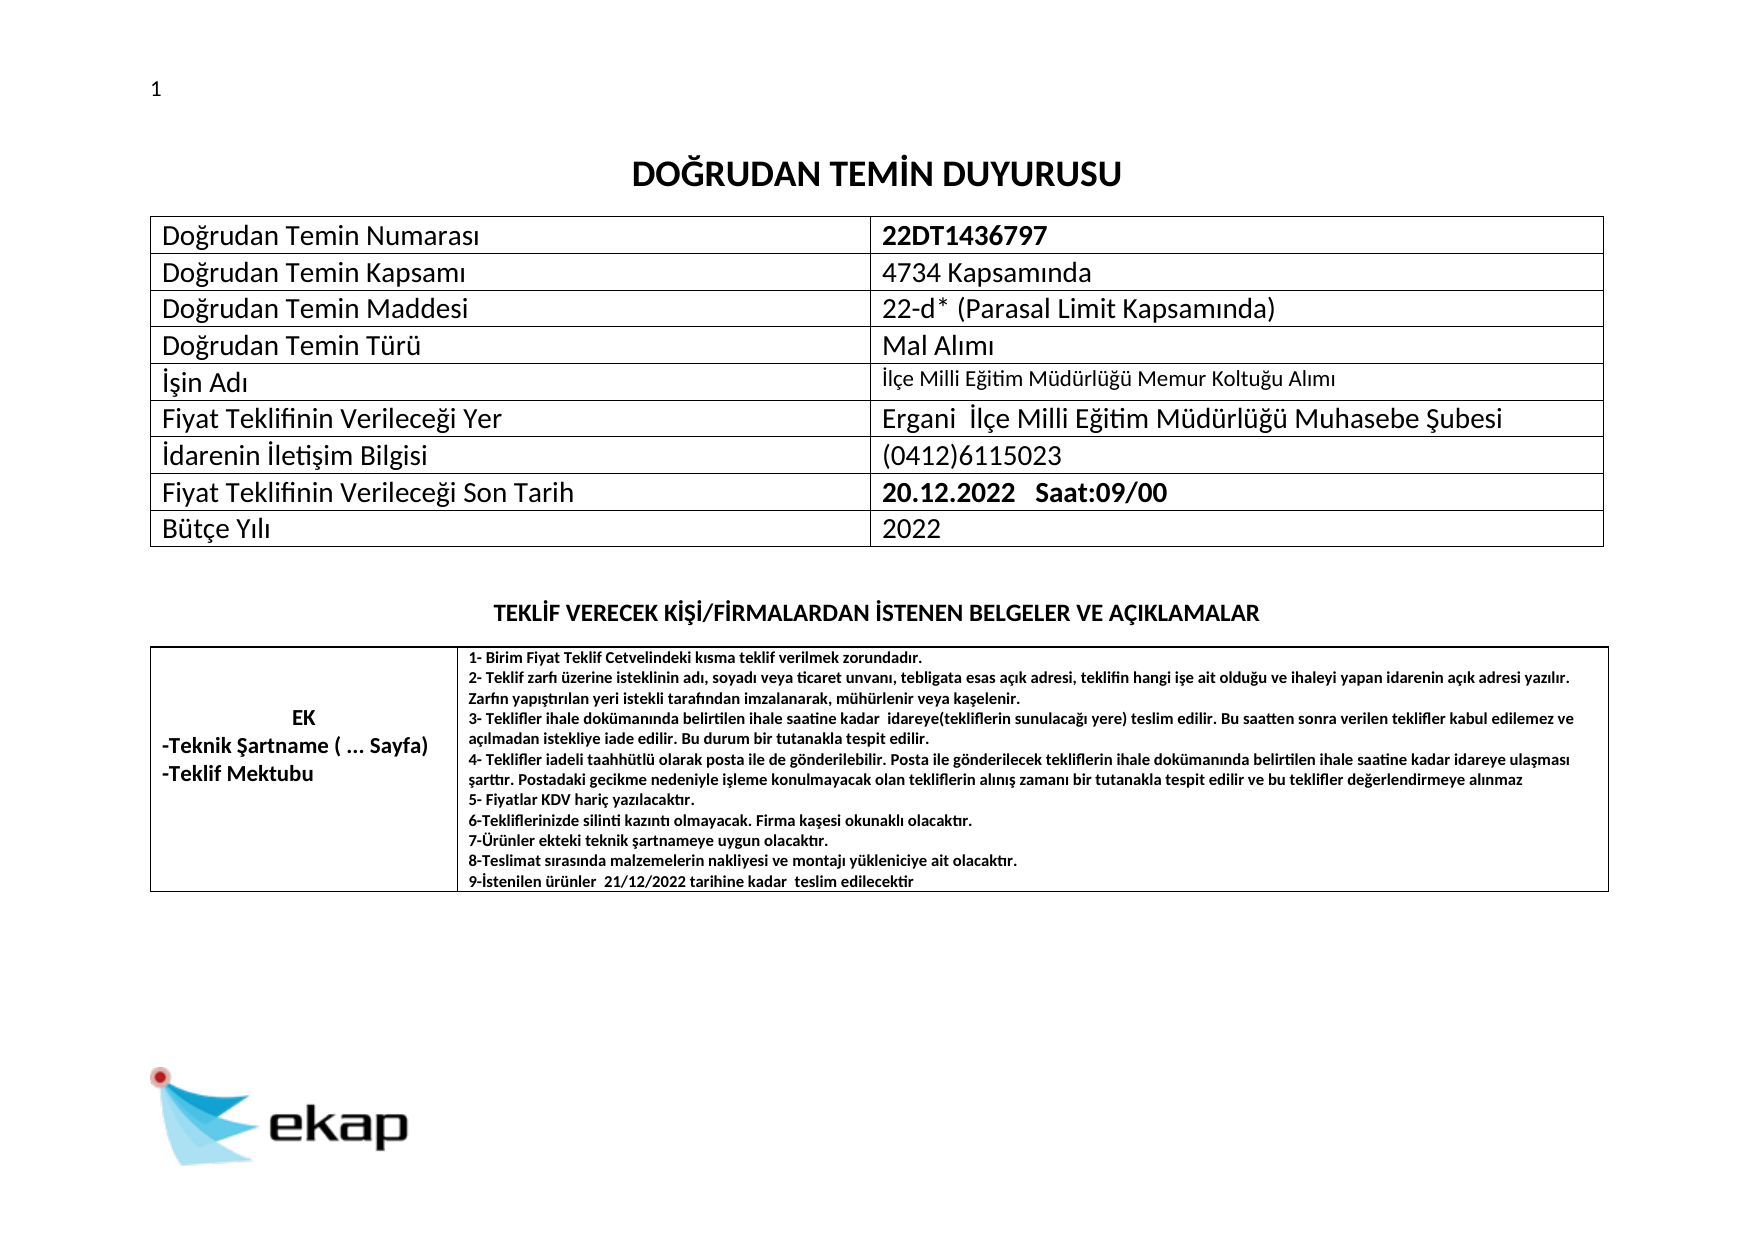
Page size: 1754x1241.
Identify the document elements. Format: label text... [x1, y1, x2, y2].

table_cell Bütçe Yılı [151, 511, 870, 546]
table_cell Fiyat Teklifinin Verileceği Son Tarih [151, 474, 870, 509]
table_header Doğrudan Temin Numarası [151, 217, 870, 253]
table_cell İdarenin İletişim Bilgisi [151, 437, 870, 473]
table_cell Ergani İlçe Milli Eğitim Müdürlüğü Muhasebe Şubesi [871, 401, 1603, 436]
table_cell İlçe Milli Eğitim Müdürlüğü Memur Koltuğu Alımı [871, 364, 1603, 399]
table_cell Fiyat Teklifinin Verileceği Yer [151, 401, 870, 436]
table_cell Doğrudan Temin Kapsamı [151, 254, 870, 289]
table_cell Mal Alımı [871, 327, 1603, 363]
table_cell İşin Adı [151, 364, 870, 399]
table_cell 2022 [871, 511, 1603, 546]
table_cell (0412)6115023 [871, 437, 1603, 473]
table_cell 4734 Kapsamında [871, 254, 1603, 289]
picture [150, 1067, 418, 1167]
table_cell 20.12.2022 Saat:09/00 [871, 474, 1603, 509]
text TEKLİF VERECEK KİŞİ/FİRMALARDAN İSTENEN BELGELER VE AÇIKLAMALAR [150, 597, 1604, 627]
text DOĞRUDAN TEMİN DUYURUSU [150, 150, 1604, 196]
table_header EK -Teknik Şartname ( ... Sayfa) -Teklif Mektubu [151, 648, 457, 891]
table_header 22DT1436797 [871, 217, 1603, 253]
table_cell Doğrudan Temin Maddesi [151, 291, 870, 326]
table_header 1- Birim Fiyat Teklif Cetvelindeki kısma teklif verilmek zorundadır. 2- Teklif zarfı üzerine isteklinin adı, soyadı veya ticaret unvanı, tebligata esas açık adresi, teklifin hangi işe ait olduğu ve ihaleyi yapan idarenin açık adresi yazılır. Zarfın yapıştırılan yeri istekli tarafından imzalanarak, mühürlenir veya kaşelenir. 3- Teklifler ihale dokümanında belirtilen ihale saatine kadar idareye(tekliflerin sunulacağı yere) teslim edilir. Bu saatten sonra verilen teklifler kabul edilemez ve açılmadan istekliye iade edilir. Bu durum bir tutanakla tespit edilir. 4- Teklifler iadeli taahhütlü olarak posta ile de gönderilebilir. Posta ile gönderilecek tekliflerin ihale dokümanında belirtilen ihale saatine kadar idareye ulaşması şarttır. Postadaki gecikme nedeniyle işleme konulmayacak olan tekliflerin alınış zamanı bir tutanakla tespit edilir ve bu teklifler değerlendirmeye alınmaz 5- Fiyatlar KDV hariç yazılacaktır. 6-Tekliflerinizde silinti kazıntı olmayacak. Firma kaşesi okunaklı olacaktır. 7-Ürünler ekteki teknik şartnameye uygun olacaktır. 8-Teslimat sırasında malzemelerin nakliyesi ve montajı yükleniciye ait olacaktır. 9-İstenilen ürünler 21/12/2022 tarihine kadar teslim edilecektir [458, 648, 1608, 891]
table_cell Doğrudan Temin Türü [151, 327, 870, 363]
table_cell 22-d* (Parasal Limit Kapsamında) [871, 291, 1603, 326]
